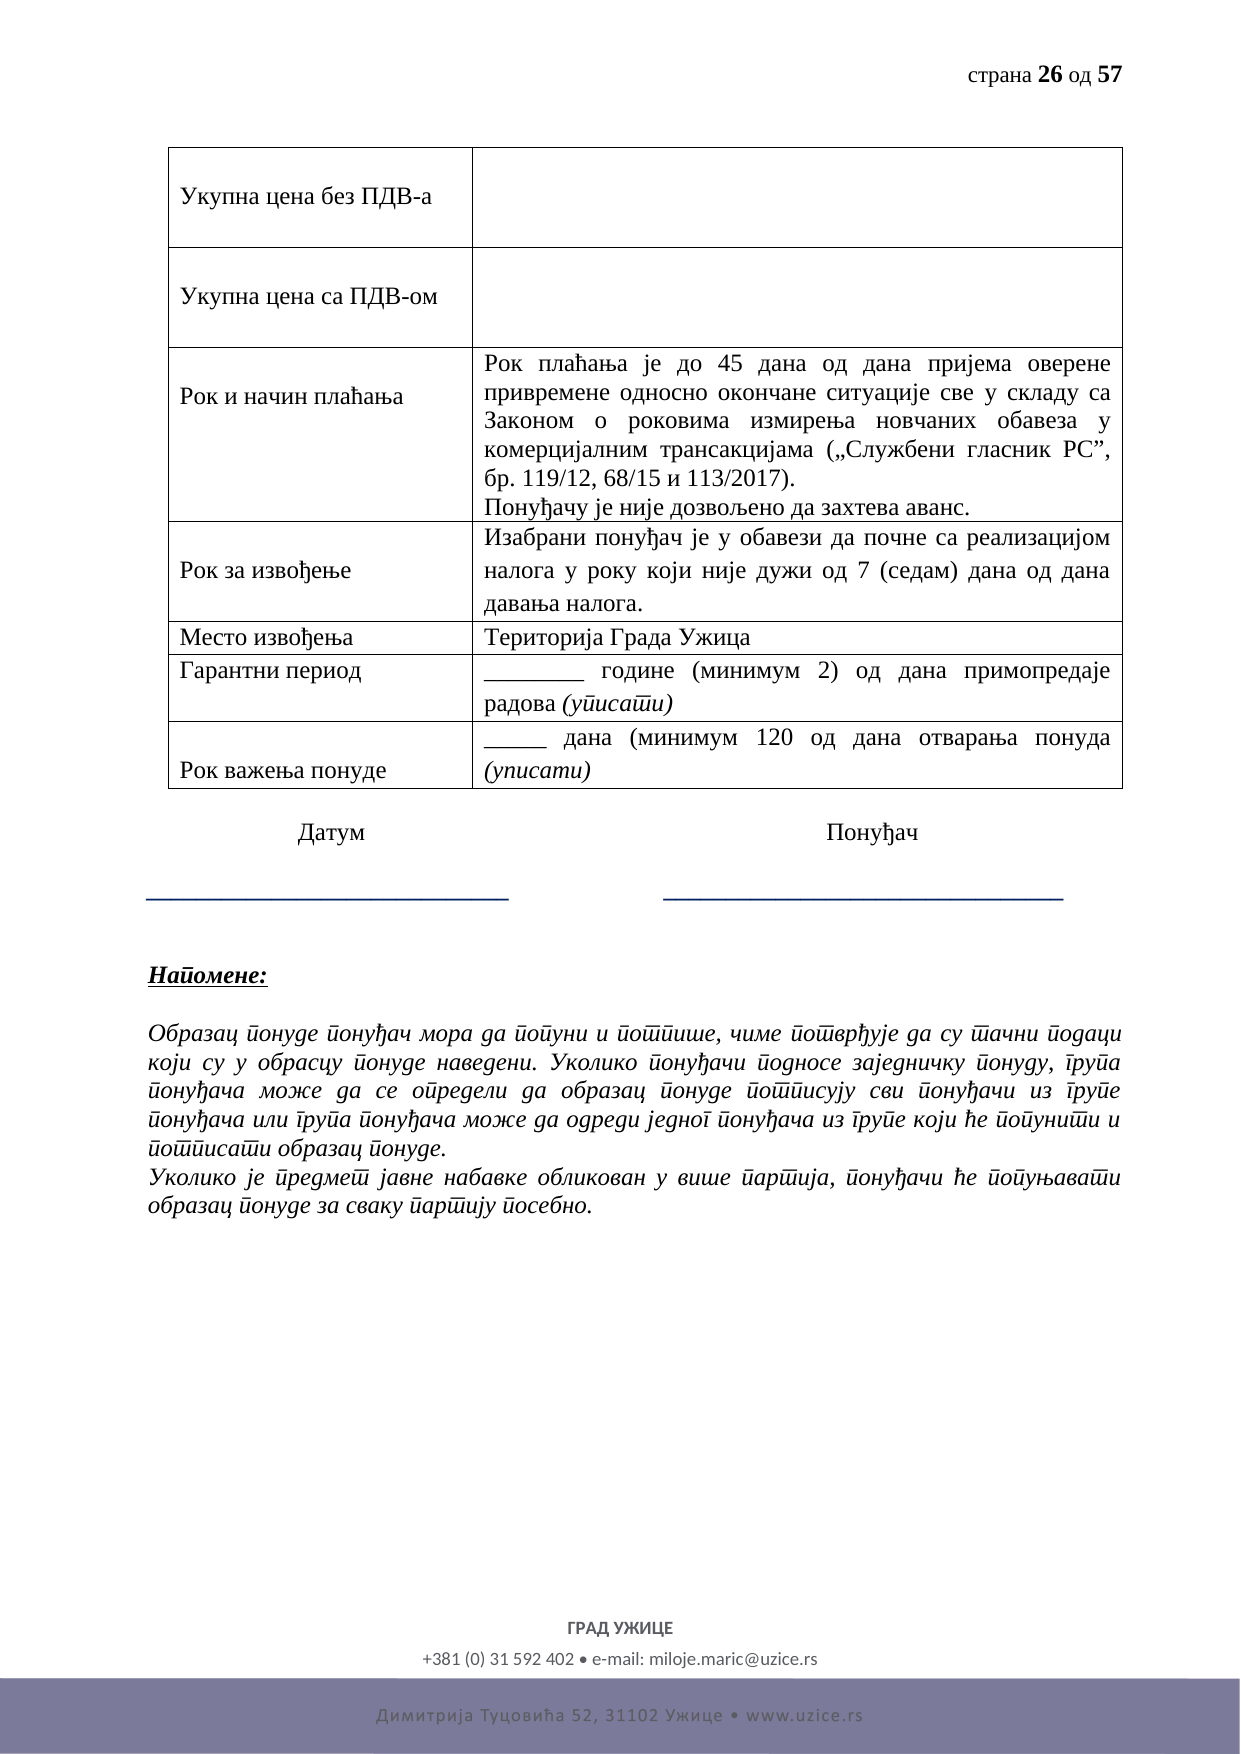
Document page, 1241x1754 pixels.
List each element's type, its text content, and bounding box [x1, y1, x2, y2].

table_cell Укупна цена са ПДВ-ом [169, 248, 472, 347]
table_cell Територија Града Ужица [473, 622, 1122, 654]
table_cell [473, 248, 1122, 347]
picture [0, 1677, 1240, 1754]
table_header [473, 148, 1122, 247]
table_cell Место извођења [169, 622, 472, 654]
table_cell _____ дана (минимум 120 од дана отварања понуда (уписати) [473, 722, 1122, 788]
text _____________________________ ________________________________ [148, 874, 1122, 903]
text Датум Понуђач [223, 817, 1122, 846]
text Напомене: [148, 961, 1122, 989]
table_cell Гарантни период [169, 655, 472, 721]
table_header Укупна цена без ПДВ-а [169, 148, 472, 247]
text Уколико је предмет јавне набавке обликован у више партија, понуђачи ће попуњавати образац понуде за сваку партију посебно. [148, 1162, 1122, 1219]
table_cell Изабрани понуђач је у обавези да почне са реализацијом налога у року који није дужи од 7 (седам) дана од дана давања налога. [473, 522, 1122, 621]
table_cell ________ године (минимум 2) од дана примопредаје радова (уписати) [473, 655, 1122, 721]
table_cell Рок плаћања је до 45 дана од дана пријема оверене привремене односно окончане ситуације све у складу са Законом о роковима измирења новчаних обавеза у комерцијалним трансакцијама („Службени гласник РС”, бр. 119/12, 68/15 и 113/2017). Понуђачу је није дозвољено да захтева аванс. [473, 348, 1122, 521]
table_cell Рок за извођење [169, 522, 472, 621]
table_cell Рок и начин плаћања [169, 348, 472, 521]
text Образац понуде понуђач мора да попуни и потпише, чиме потврђује да су тачни подаци који су у обрасцу понуде наведени. Уколико понуђачи подносе заједничку понуду, група понуђача може да се определи да образац понуде потписују сви понуђачи из групе понуђача или група понуђача може да одреди једног понуђача из групе који ће попунити и потписати образац понуде. [148, 1018, 1122, 1162]
table_cell Рок важења понуде [169, 722, 472, 788]
